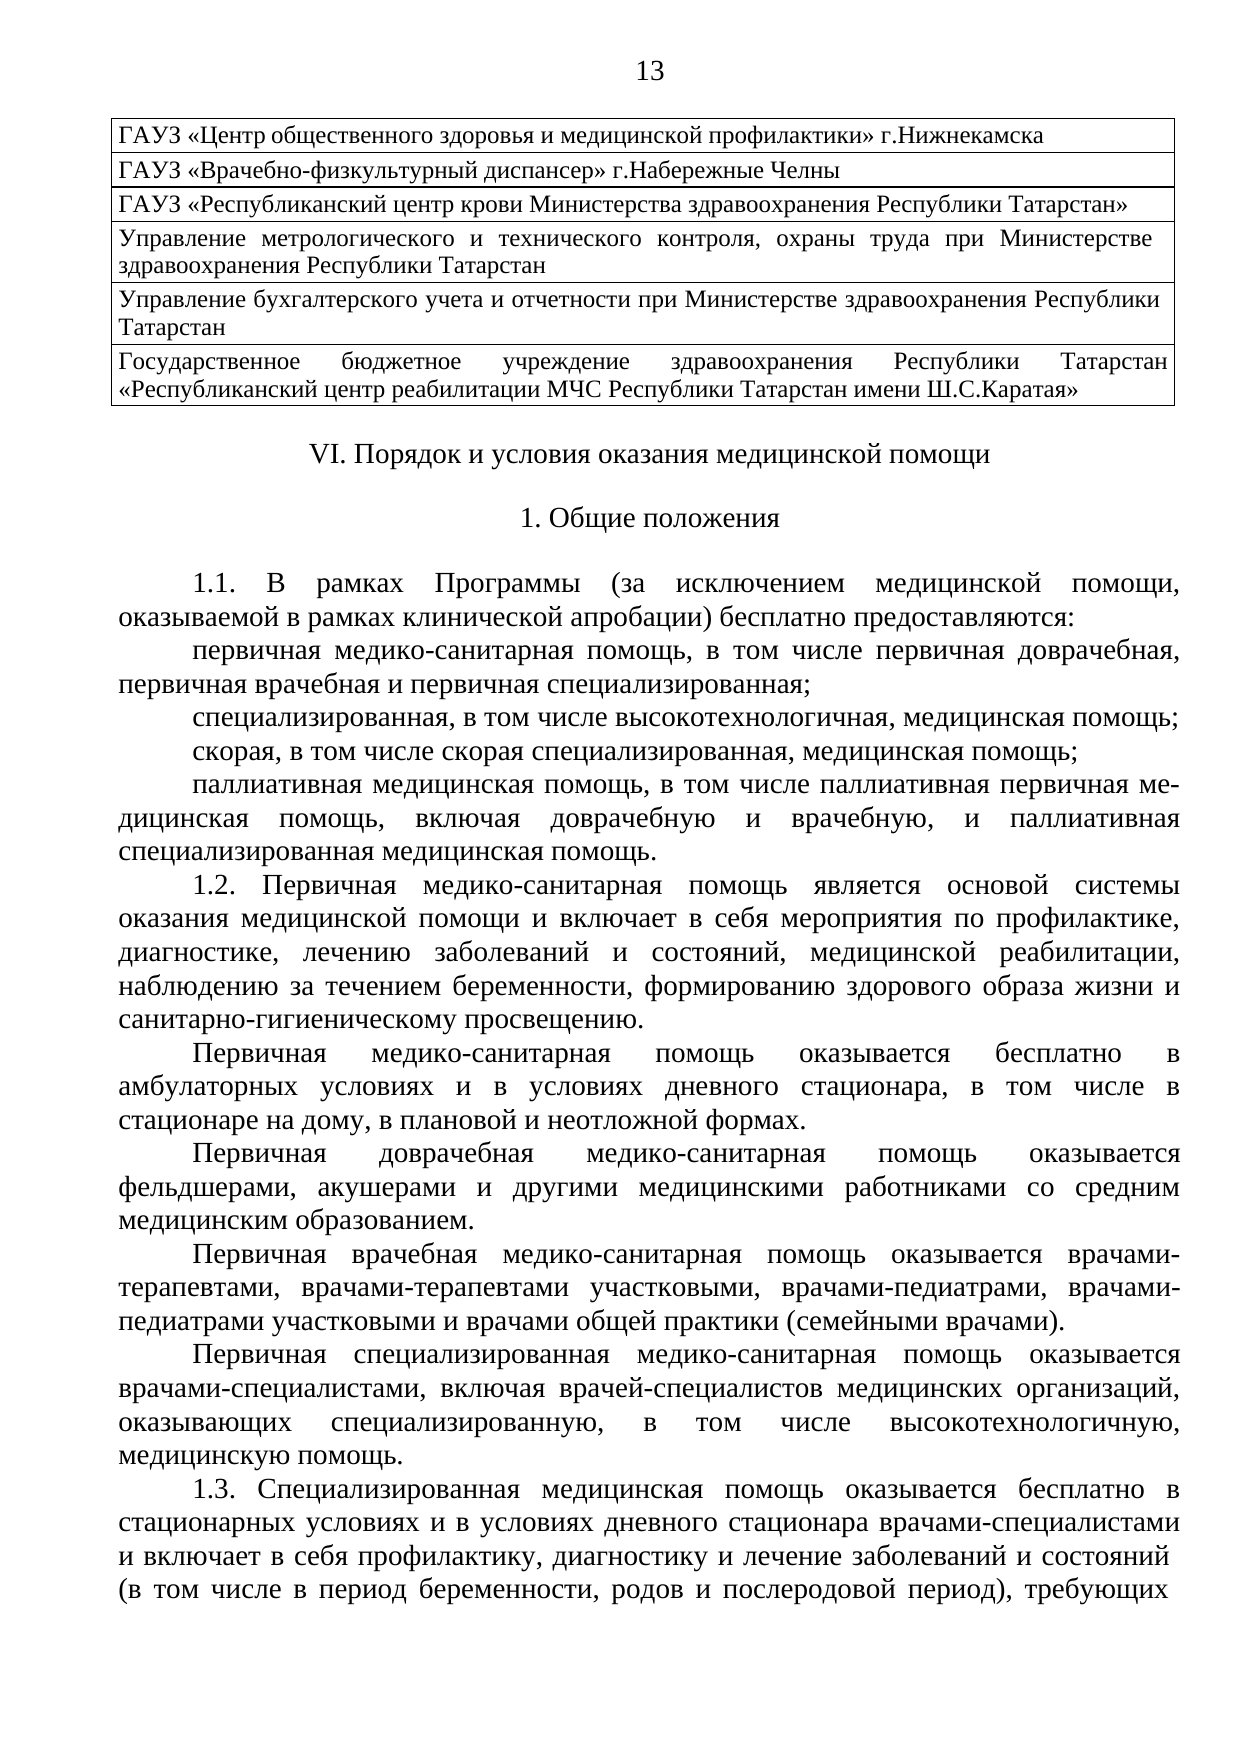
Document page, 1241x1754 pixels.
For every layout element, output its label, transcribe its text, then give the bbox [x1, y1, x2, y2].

text 1.2. Первичная медико-санитарная помощь является основой системы оказания медицинской помощи и включает в себя мероприятия по профилактике, диагностике, лечению заболеваний и состояний, медицинской реабилитации, наблюдению за течением беременности, формированию здорового образа жизни и санитарно-гигиеническому просвещению. [118, 867, 1181, 1035]
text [118, 1471, 1181, 1605]
text специализированная, в том числе высокотехнологичная, медицинская помощь; [118, 699, 1181, 733]
table_cell ГАУЗ «Центр общественного здоровья и медицинской профилактики» г.Нижнекамска [112, 119, 1174, 152]
table_cell ГАУЗ «Республиканский центр крови Министерства здравоохранения Республики Татарстан» [112, 188, 1174, 221]
text первичная медико-санитарная помощь, в том числе первичная доврачебная, первичная врачебная и первичная специализированная; [118, 632, 1181, 699]
text Первичная доврачебная медико-санитарная помощь оказывается фельдшерами, акушерами и другими медицинскими работниками со средним медицинским образованием. [118, 1135, 1181, 1236]
text 1.1. В рамках Программы (за исключением медицинской помощи, оказываемой в рамках клинической апробации) бесплатно предоставляются: [118, 565, 1181, 632]
table_cell Управление метрологического и технического контроля, охраны труда при Министерстве здравоохранения Республики Татарстан [112, 222, 1174, 282]
text Первичная врачебная медико-санитарная помощь оказывается врачами-терапевтами, врачами-терапевтами участковыми, врачами-педиатрами, врачами-педиатрами участковыми и врачами общей практики (семейными врачами). [118, 1236, 1181, 1337]
text скорая, в том числе скорая специализированная, медицинская помощь; [118, 733, 1181, 766]
text паллиативная медицинская помощь, в том числе паллиативная первичная ме-дицинская помощь, включая доврачебную и врачебную, и паллиативная специализированная медицинская помощь. [118, 766, 1181, 867]
text VI. Порядок и условия оказания медицинской помощи [118, 438, 1181, 470]
table_cell Государственное бюджетное учреждение здравоохранения Республики Татарстан «Республиканский центр реабилитации МЧС Республики Татарстан имени Ш.С.Каратая» [112, 345, 1174, 405]
text 1. Общие положения [118, 502, 1181, 533]
table_cell Управление бухгалтерского учета и отчетности при Министерстве здравоохранения Республики Татарстан [112, 283, 1174, 344]
text Первичная специализированная медико-санитарная помощь оказывается врачами-специалистами, включая врачей-специалистов медицинских организаций, оказывающих специализированную, в том числе высокотехнологичную, медицинскую помощь. [118, 1337, 1181, 1471]
table_cell ГАУЗ «Врачебно-физкультурный диспансер» г.Набережные Челны [112, 153, 1174, 186]
text Первичная медико-санитарная помощь оказывается бесплатно в амбулаторных условиях и в условиях дневного стационара, в том числе в стационаре на дому, в плановой и неотложной формах. [118, 1035, 1181, 1135]
